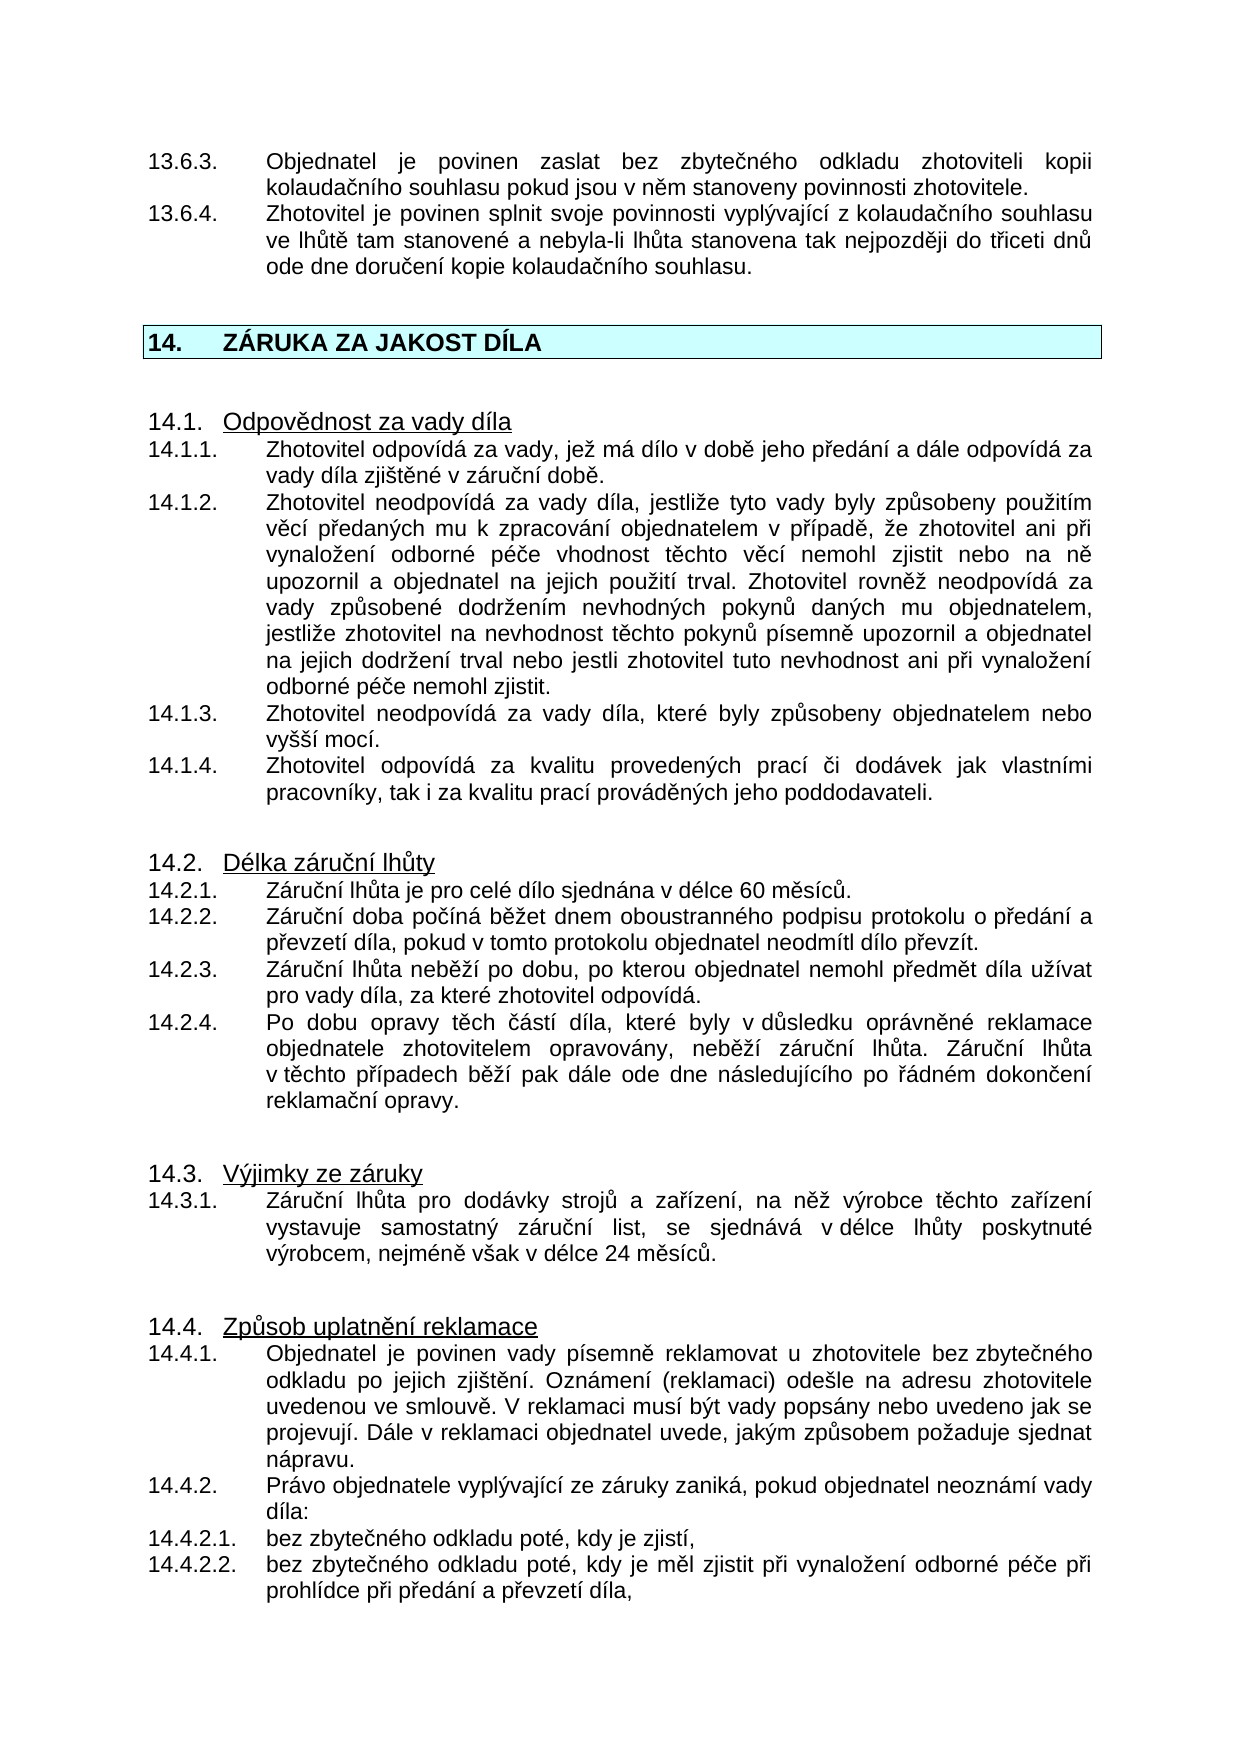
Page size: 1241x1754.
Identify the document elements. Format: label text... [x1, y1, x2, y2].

list Výjimky ze záruky [148, 1158, 1093, 1187]
list Záruční doba počíná běžet dnem oboustranného podpisu protokolu o předání a převzetí díla, pokud v tomto protokolu objednatel neodmítl dílo převzít. [148, 903, 1093, 956]
list Právo objednatele vyplývající ze záruky zaniká, pokud objednatel neoznámí vady díla: [148, 1472, 1093, 1525]
list Způsob uplatnění reklamace [148, 1311, 1093, 1340]
list Zhotovitel odpovídá za kvalitu provedených prací či dodávek jak vlastními pracovníky, tak i za kvalitu prací prováděných jeho poddodavateli. [148, 752, 1093, 805]
list Objednatel je povinen zaslat bez zbytečného odkladu zhotoviteli kopii kolaudačního souhlasu pokud jsou v něm stanoveny povinnosti zhotovitele. [148, 148, 1093, 200]
text Záruka za jakost díla [144, 326, 1101, 358]
list Zhotovitel neodpovídá za vady díla, které byly způsobeny objednatelem nebo vyšší mocí. [148, 699, 1093, 752]
list bez zbytečného odkladu poté, kdy je měl zjistit při vynaložení odborné péče při prohlídce při předání a převzetí díla, [148, 1551, 1093, 1604]
list Po dobu opravy těch částí díla, které byly v důsledku oprávněné reklamace objednatele zhotovitelem opravovány, neběží záruční lhůta. Záruční lhůta v těchto případech běží pak dále ode dne následujícího po řádném dokončení reklamační opravy. [148, 1008, 1093, 1114]
list Záruční lhůta neběží po dobu, po kterou objednatel nemohl předmět díla užívat pro vady díla, za které zhotovitel odpovídá. [148, 956, 1093, 1008]
list Záruční lhůta je pro celé dílo sjednána v délce 60 měsíců. [148, 877, 1093, 903]
list Zhotovitel odpovídá za vady, jež má dílo v době jeho předání a dále odpovídá za vady díla zjištěné v záruční době. [148, 436, 1093, 489]
list Odpovědnost za vady díla [148, 407, 1093, 436]
list Zhotovitel je povinen splnit svoje povinnosti vyplývající z kolaudačního souhlasu ve lhůtě tam stanovené a nebyla-li lhůta stanovena tak nejpozději do třiceti dnů ode dne doručení kopie kolaudačního souhlasu. [148, 200, 1093, 279]
list Zhotovitel neodpovídá za vady díla, jestliže tyto vady byly způsobeny použitím věcí předaných mu k zpracování objednatelem v případě, že zhotovitel ani při vynaložení odborné péče vhodnost těchto věcí nemohl zjistit nebo na ně upozornil a objednatel na jejich použití trval. Zhotovitel rovněž neodpovídá za vady způsobené dodržením nevhodných pokynů daných mu objednatelem, jestliže zhotovitel na nevhodnost těchto pokynů písemně upozornil a objednatel na jejich dodržení trval nebo jestli zhotovitel tuto nevhodnost ani při vynaložení odborné péče nemohl zjistit. [148, 489, 1093, 699]
list bez zbytečného odkladu poté, kdy je zjistí, [148, 1525, 1093, 1551]
list Záruční lhůta pro dodávky strojů a zařízení, na něž výrobce těchto zařízení vystavuje samostatný záruční list, se sjednává v délce lhůty poskytnuté výrobcem, nejméně však v délce 24 měsíců. [148, 1187, 1093, 1266]
list Objednatel je povinen vady písemně reklamovat u zhotovitele bez zbytečného odkladu po jejich zjištění. Oznámení (reklamaci) odešle na adresu zhotovitele uvedenou ve smlouvě. V reklamaci musí být vady popsány nebo uvedeno jak se projevují. Dále v reklamaci objednatel uvede, jakým způsobem požaduje sjednat nápravu. [148, 1340, 1093, 1472]
list Délka záruční lhůty [148, 848, 1093, 877]
